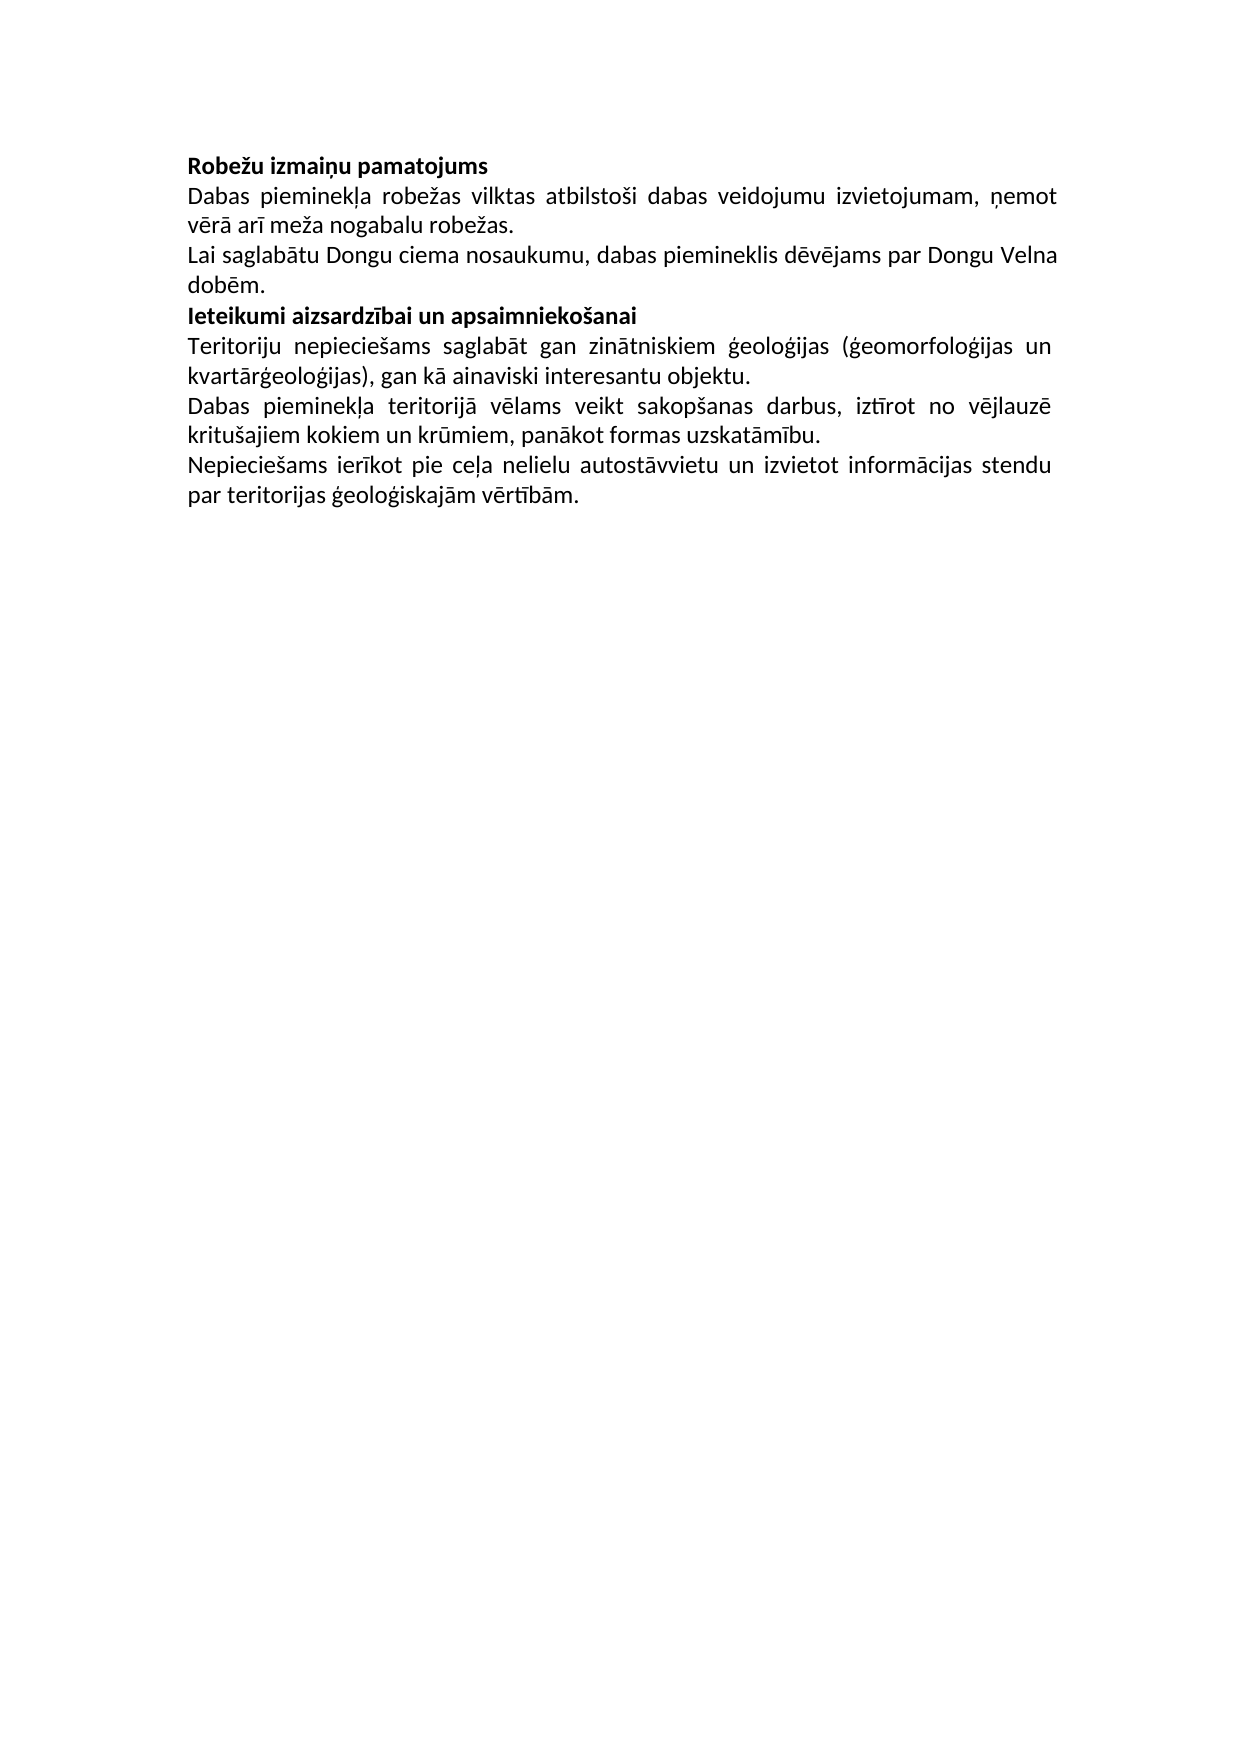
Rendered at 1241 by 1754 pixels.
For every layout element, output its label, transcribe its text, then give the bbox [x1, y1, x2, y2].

text Dabas pieminekļa robežas vilktas atbilstoši dabas veidojumu izvietojumam, ņemot vērā arī meža nogabalu robežas. [187, 180, 1059, 240]
text Teritoriju nepieciešams saglabāt gan zinātniskiem ģeoloģijas (ģeomorfoloģijas un kvartārģeoloģijas), gan kā ainaviski interesantu objektu. [187, 331, 1053, 390]
text Ieteikumi aizsardzībai un apsaimniekošanai [187, 300, 1053, 331]
text Robežu izmaiņu pamatojums [187, 150, 1053, 180]
text Dabas pieminekļa teritorijā vēlams veikt sakopšanas darbus, iztīrot no vējlauzē kritušajiem kokiem un krūmiem, panākot formas uzskatāmību. [187, 390, 1053, 450]
text Nepieciešams ierīkot pie ceļa nelielu autostāvvietu un izvietot informācijas stendu par teritorijas ģeoloģiskajām vērtībām. [187, 450, 1053, 509]
text Lai saglabātu Dongu ciema nosaukumu, dabas piemineklis dēvējams par Dongu Velna dobēm. [187, 240, 1059, 300]
